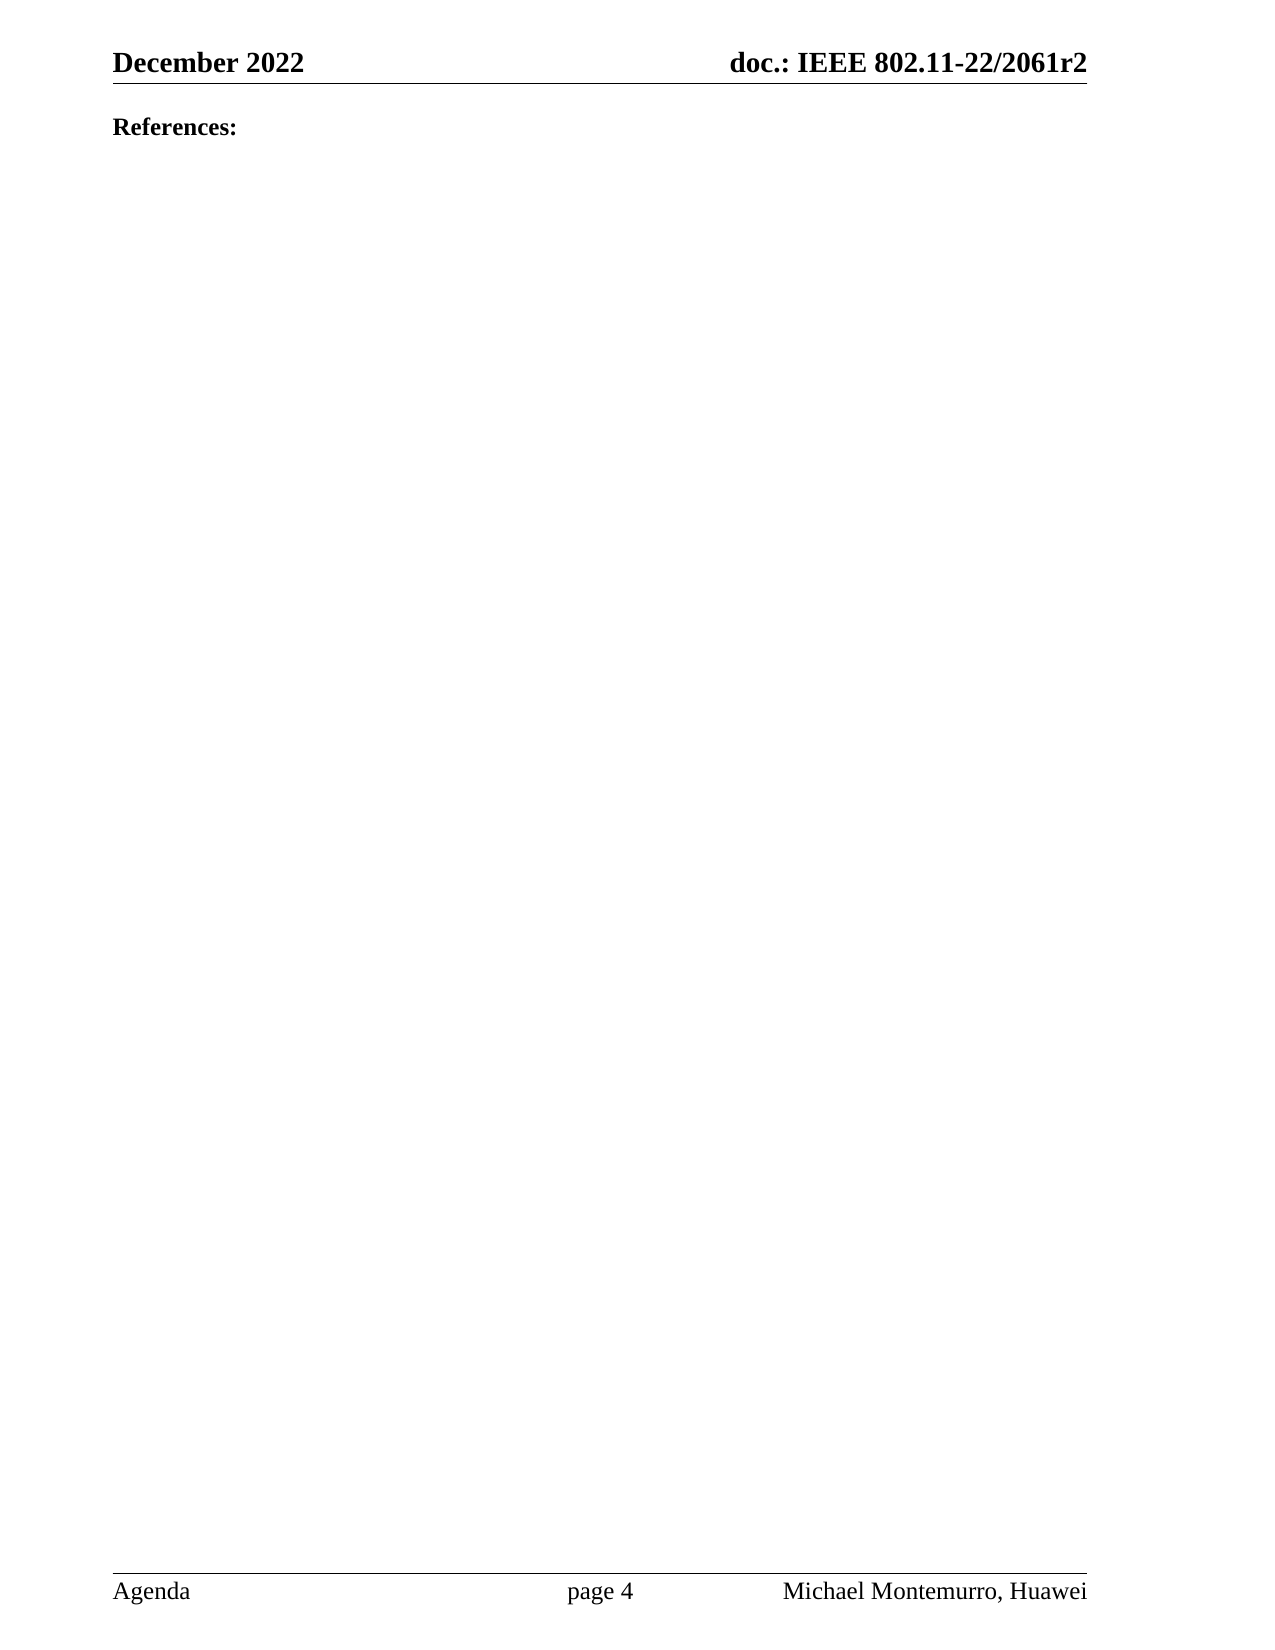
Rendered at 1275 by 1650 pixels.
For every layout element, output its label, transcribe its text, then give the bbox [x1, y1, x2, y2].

text References: [112, 112, 1087, 141]
